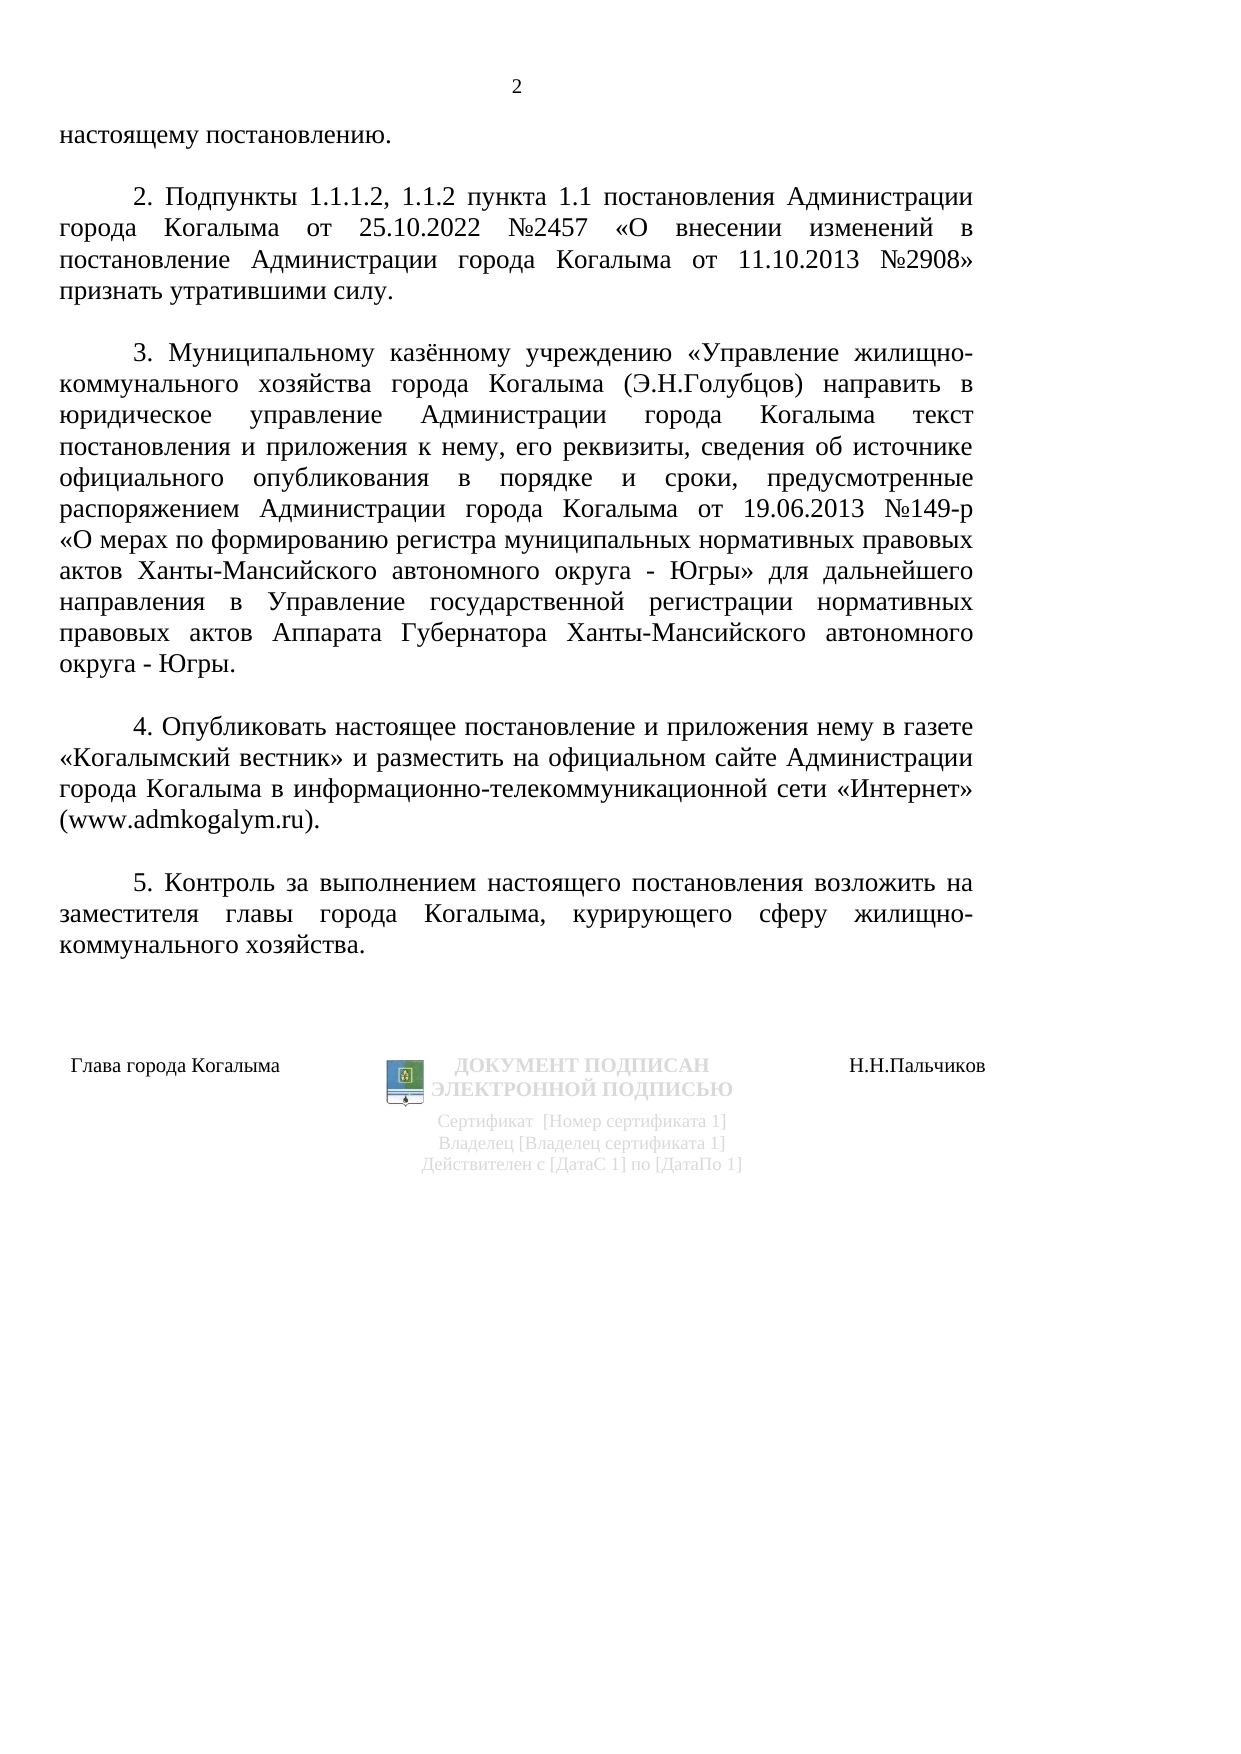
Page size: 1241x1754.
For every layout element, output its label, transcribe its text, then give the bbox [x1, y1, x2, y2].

text 3. Муниципальному казённому учреждению «Управление жилищно-коммунального хозяйства города Когалыма (Э.Н.Голубцов) направить в юридическое управление Администрации города Когалыма текст постановления и приложения к нему, его реквизиты, сведения об источнике официального опубликования в порядке и сроки, предусмотренные распоряжением Администрации города Когалыма от 19.06.2013 №149-р «О мерах по формированию регистра муниципальных нормативных правовых актов Ханты-Мансийского автономного округа - Югры» для дальнейшего направления в Управление государственной регистрации нормативных правовых актов Аппарата Губернатора Ханты-Мансийского автономного округа - Югры. [59, 336, 974, 679]
text 2. Подпункты 1.1.1.2, 1.1.2 пункта 1.1 постановления Администрации города Когалыма от 25.10.2022 №2457 «О внесении изменений в постановление Администрации города Когалыма от 11.10.2013 №2908» признать утратившими силу. [59, 180, 974, 305]
table_header [59, 1053, 372, 1206]
text 1.1.2. Таблицу 1 Программы изложить согласно приложению к настоящему постановлению. [59, 118, 974, 149]
picture [386, 1060, 424, 1107]
text 4. Опубликовать настоящее постановление и приложения нему в газете «Когалымский вестник» и разместить на официальном сайте Администрации города Когалыма в информационно-телекоммуникационной сети «Интернет» (www.admkogalym.ru). [59, 710, 974, 834]
table_header [794, 1053, 997, 1206]
text 5. Контроль за выполнением настоящего постановления возложить на заместителя главы города Когалыма, курирующего сферу жилищно-коммунального хозяйства. [59, 866, 974, 959]
table_header [372, 1053, 794, 1206]
